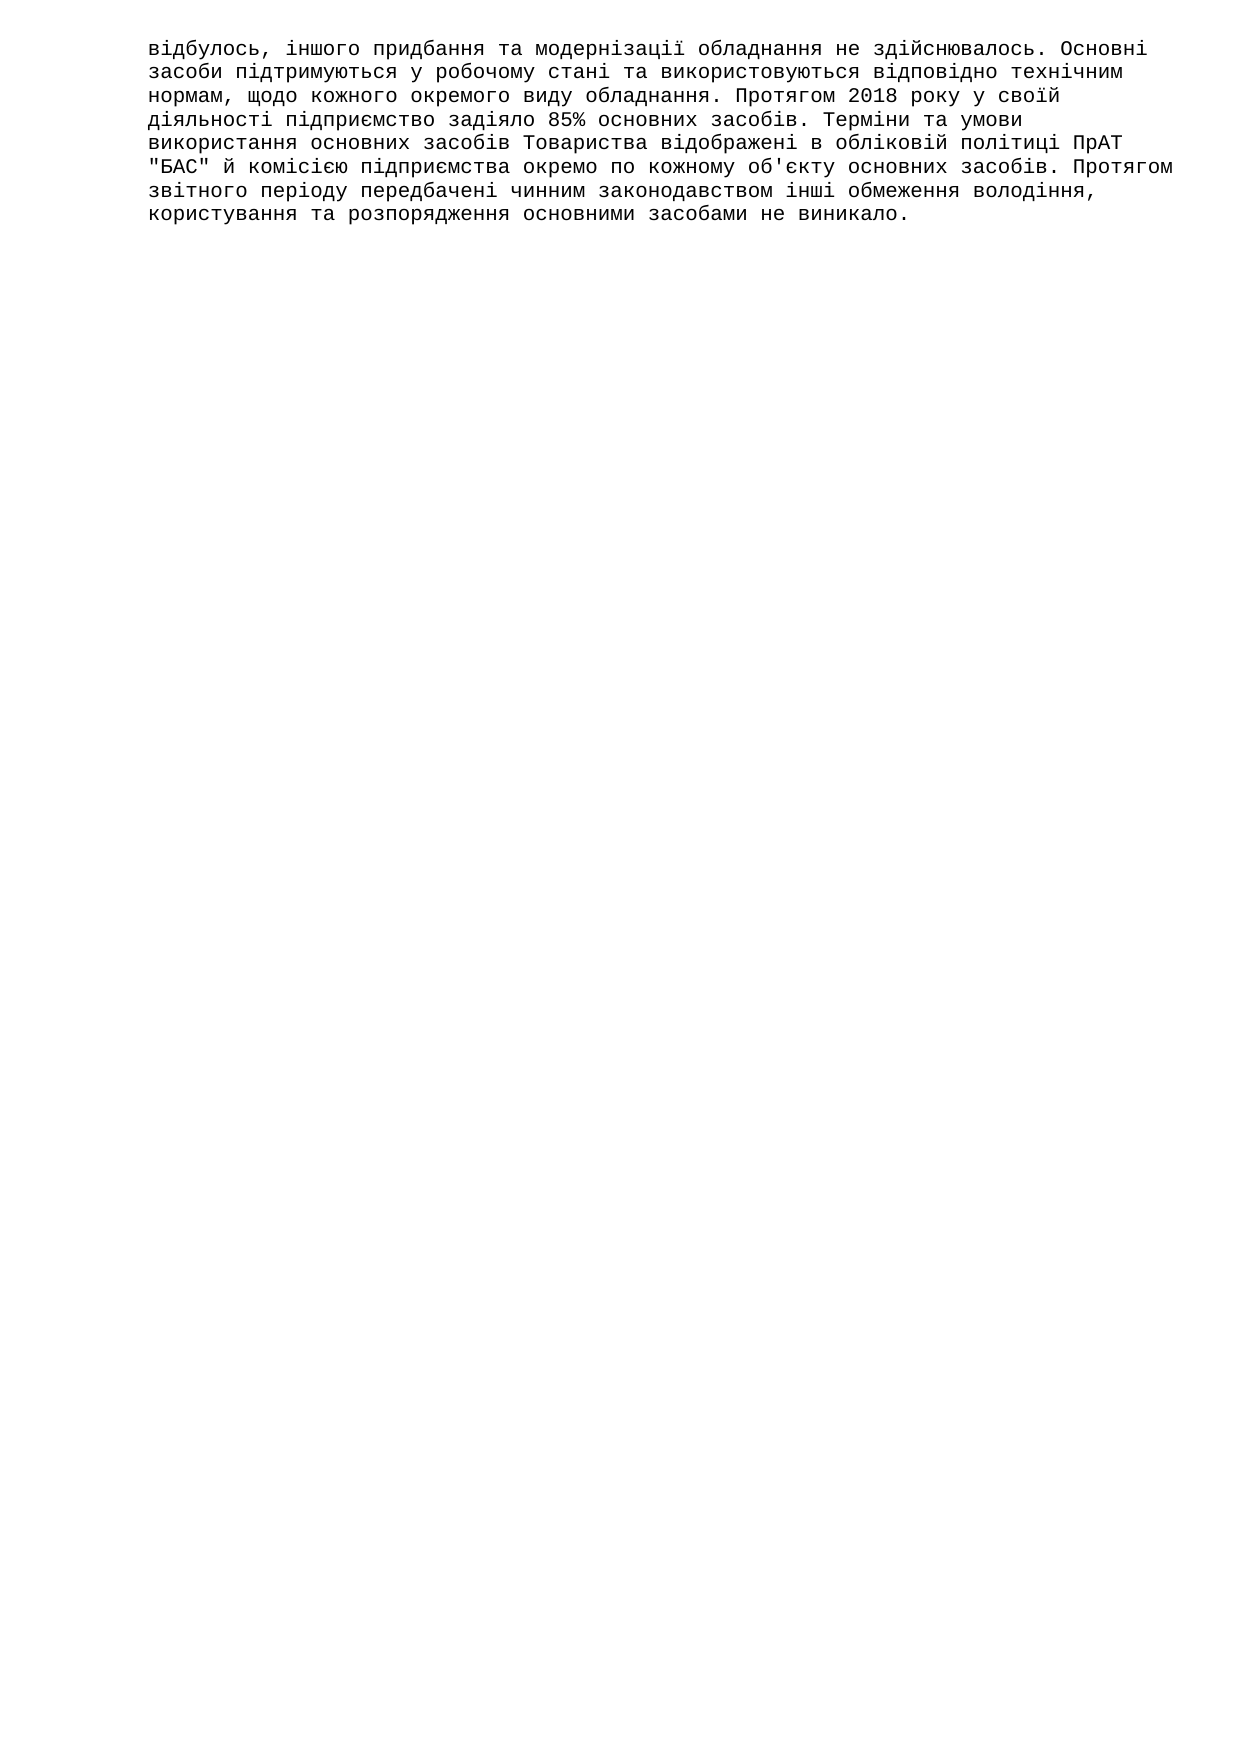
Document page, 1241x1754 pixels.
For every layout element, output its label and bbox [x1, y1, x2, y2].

text [148, 38, 1181, 227]
